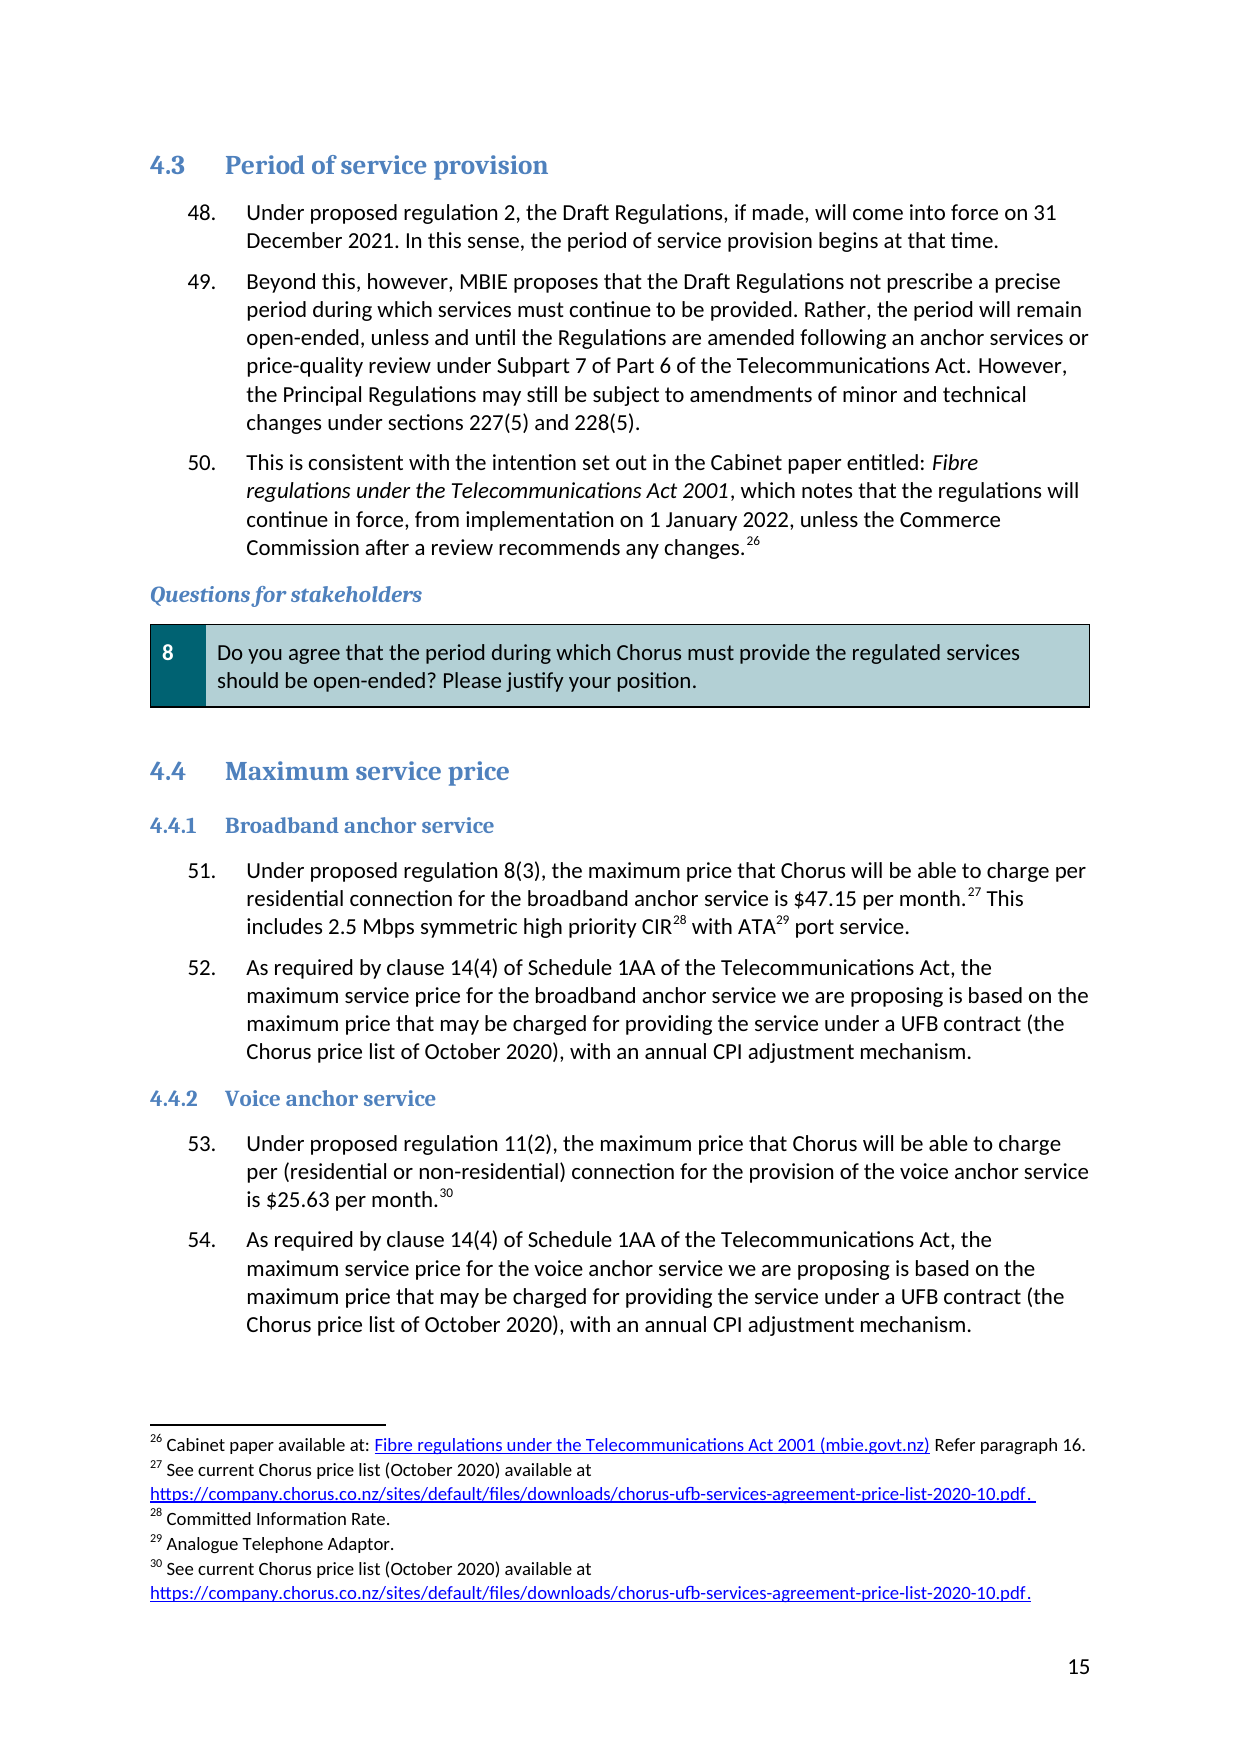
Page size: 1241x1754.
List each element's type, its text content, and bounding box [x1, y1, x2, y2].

table_header Do you agree that the period during which Chorus must provide the regulated services should be open-ended? Please justify your position. [206, 625, 1089, 706]
text Under proposed regulation 11(2), the maximum price that Chorus will be able to charge per (residential or non-residential) connection for the provision of the voice anchor service is $25.63 per month. [187, 1128, 1090, 1213]
subtitle 4.4.1 Broadband anchor service [150, 813, 1090, 839]
subtitle 4.3 Period of service provision [150, 150, 1090, 181]
table_header [151, 625, 206, 706]
subtitle 4.4.2 Voice anchor service [150, 1086, 1090, 1112]
subtitle Questions for stakeholders [150, 582, 1090, 608]
text Beyond this, however, MBIE proposes that the Draft Regulations not prescribe a precise period during which services must continue to be provided. Rather, the period will remain open-ended, unless and until the Regulations are amended following an anchor services or price-quality review under Subpart 7 of Part 6 of the Telecommunications Act. However, the Principal Regulations may still be subject to amendments of minor and technical changes under sections 227(5) and 228(5). [187, 267, 1090, 436]
text As required by clause 14(4) of Schedule 1AA of the Telecommunications Act, the maximum service price for the broadband anchor service we are proposing is based on the maximum price that may be charged for providing the service under a UFB contract (the Chorus price list of October 2020), with an annual CPI adjustment mechanism. [187, 952, 1090, 1065]
text Under proposed regulation 8(3), the maximum price that Chorus will be able to charge per residential connection for the broadband anchor service is $47.15 per month. This includes 2.5 Mbps symmetric high priority CIR with ATA port service. [187, 856, 1090, 940]
subtitle 4.4 Maximum service price [150, 756, 1090, 787]
text As required by clause 14(4) of Schedule 1AA of the Telecommunications Act, the maximum service price for the voice anchor service we are proposing is based on the maximum price that may be charged for providing the service under a UFB contract (the Chorus price list of October 2020), with an annual CPI adjustment mechanism. [187, 1225, 1090, 1338]
text This is consistent with the intention set out in the Cabinet paper entitled: Fibre regulations under the Telecommunications Act 2001, which notes that the regulations will continue in force, from implementation on 1 January 2022, unless the Commerce Commission after a review recommends any changes. [187, 448, 1090, 561]
text Under proposed regulation 2, the Draft Regulations, if made, will come into force on 31 December 2021. In this sense, the period of service provision begins at that time. [187, 198, 1090, 254]
